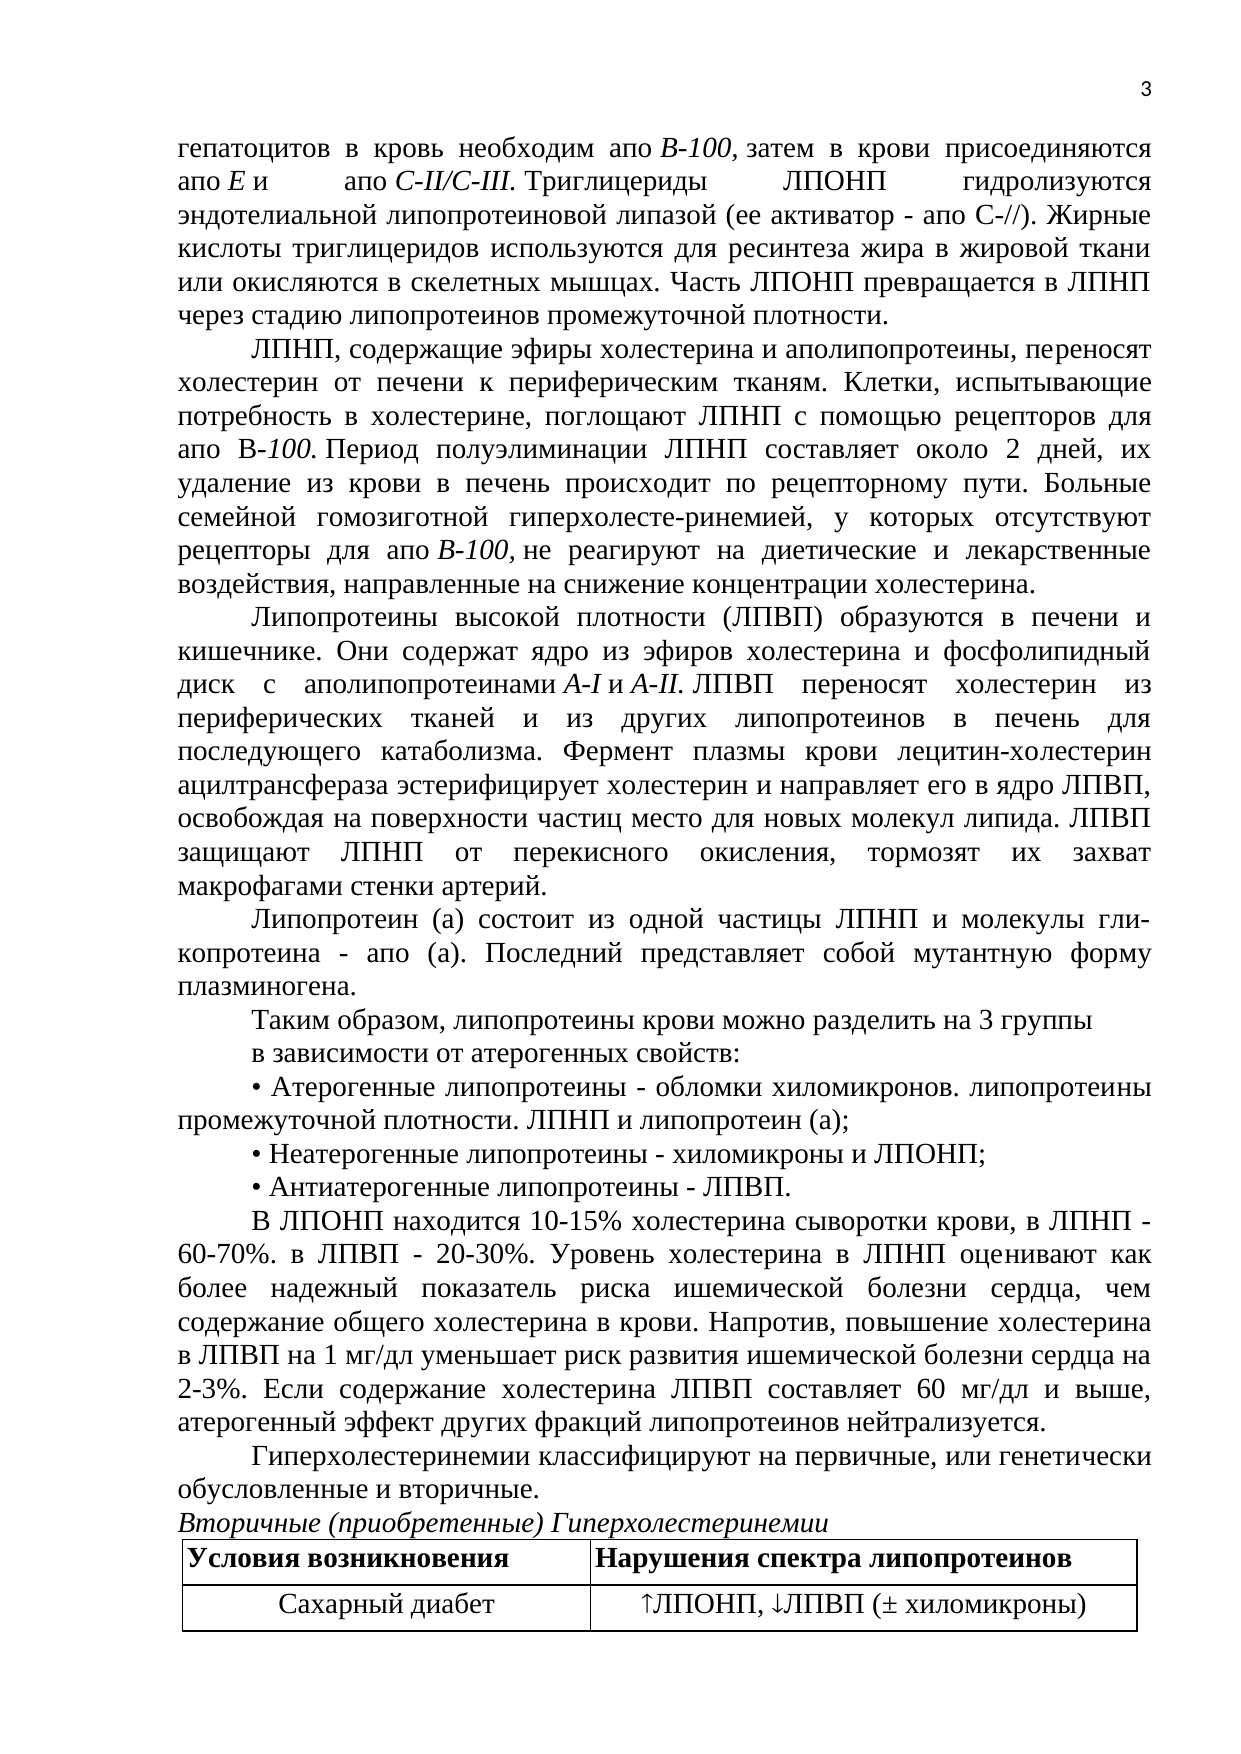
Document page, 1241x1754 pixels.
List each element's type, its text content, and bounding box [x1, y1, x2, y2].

text Липопротеин (а) состоит из одной частицы ЛПНП и молекулы гли-копротеина - апо (а). Последний представляет собой мутантную форму плазминогена. [177, 901, 1152, 1002]
text Гиперхолестеринемии классифицируют на первичные, или генетически обусловленные и вторичные. [177, 1438, 1152, 1505]
text Вторичные (приобретенные) Гиперхолестеринемии [177, 1505, 1152, 1538]
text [177, 130, 1152, 331]
table_header Условия возникновения [183, 1540, 590, 1584]
text Липопротеины высокой плотности (ЛПВП) образуются в печени и кишечнике. Они содержат ядро из эфиров холестерина и фосфолипидный диск с аполипопротеинами A-I и A-II. ЛПВП переносят холестерин из периферических тканей и из других липопротеинов в печень для последующего катаболизма. Фермент плазмы крови лецитин-холестерин ацилтрансфераза эстерифицирует холестерин и направляет его в ядро ЛПВП, освобождая на поверхности частиц место для новых молекул липида. ЛПВП защищают ЛПНП от перекисного окисления, тормозят их захват макрофагами стенки артерий. [177, 599, 1152, 901]
text ЛПНП, содержащие эфиры холестерина и аполипопротеины, переносят холестерин от печени к периферическим тканям. Клетки, испытывающие потребность в холестерине, поглощают ЛПНП с помощью рецепторов для апо В-100. Период полуэлиминации ЛПНП составляет около 2 дней, их удаление из крови в печень происходит по рецепторному пути. Больные семейной гомозиготной гиперхолесте-ринемией, у которых отсутствуют рецепторы для апо В-100, не реагируют на диетические и лекарственные воздействия, направленные на снижение концентрации холестерина. [177, 331, 1152, 599]
table_header Нарушения спектра липопротеинов [591, 1540, 1136, 1584]
text В ЛПОНП находится 10-15% холестерина сыворотки крови, в ЛПНП - 60-70%. в ЛПВП - 20-30%. Уровень холестерина в ЛПНП оценивают как более надежный показатель риска ишемической болезни сердца, чем содержание общего холестерина в крови. Напротив, повышение холестерина в ЛПВП на 1 мг/дл уменьшает риск развития ишемической болезни сердца на 2-3%. Если содержание холестерина ЛПВП составляет 60 мг/дл и выше, атерогенный эффект других фракций липопротеинов нейтрализуется. [177, 1203, 1152, 1438]
text • Неатерогенные липопротеины - хиломикроны и ЛПОНП; [177, 1136, 1152, 1169]
text Таким образом, липопротеины крови можно разделить на 3 группы [177, 1002, 1152, 1035]
text в зависимости от атерогенных свойств: [177, 1035, 1152, 1069]
text • Антиатерогенные липопротеины - ЛПВП. [177, 1169, 1152, 1203]
table_cell Сахарный диабет [183, 1586, 590, 1630]
text • Атерогенные липопротеины - обломки хиломикронов. липопротеины промежуточной плотности. ЛПНП и липопротеин (а); [177, 1069, 1152, 1136]
table_cell ЛПОНП, ЛПВП (± хиломикроны) [591, 1586, 1136, 1630]
